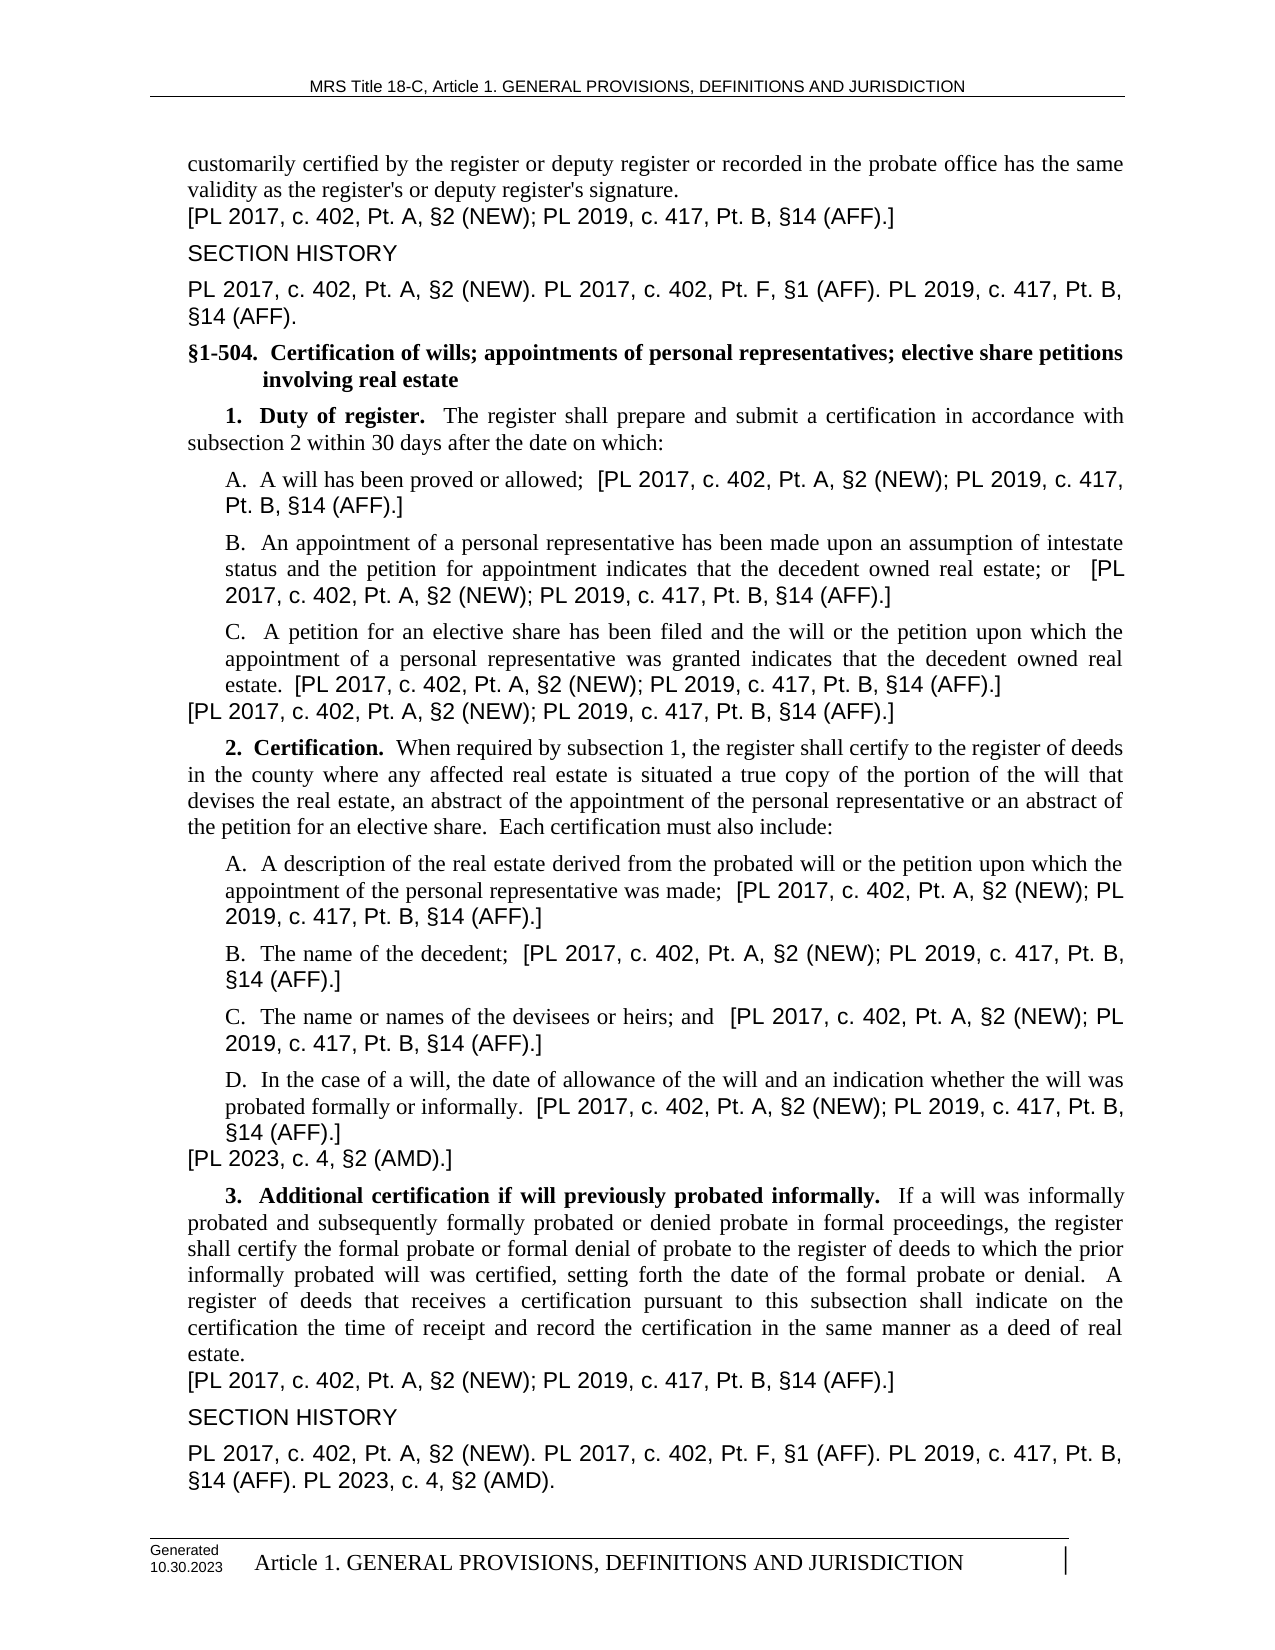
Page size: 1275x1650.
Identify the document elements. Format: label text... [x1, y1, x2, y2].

text [PL 2017, c. 402, Pt. A, §2 (NEW); PL 2019, c. 417, Pt. B, §14 (AFF).] [187, 203, 1125, 229]
text PL 2017, c. 402, Pt. A, §2 (NEW). PL 2017, c. 402, Pt. F, §1 (AFF). PL 2019, c. 417, Pt. B, §14 (AFF). [187, 276, 1125, 329]
text B. An appointment of a personal representative has been made upon an assumption of intestate status and the petition for appointment indicates that the decedent owned real estate; or [PL 2017, c. 402, Pt. A, §2 (NEW); PL 2019, c. 417, Pt. B, §14 (AFF).] [225, 529, 1125, 608]
text SECTION HISTORY [187, 1403, 1125, 1430]
text [PL 2017, c. 402, Pt. A, §2 (NEW); PL 2019, c. 417, Pt. B, §14 (AFF).] [187, 1367, 1125, 1393]
text 2. Certification. When required by subsection 1, the register shall certify to the register of deeds in the county where any affected real estate is situated a true copy of the portion of the will that devises the real estate, an abstract of the appointment of the personal representative or an abstract of the petition for an elective share. Each certification must also include: [187, 734, 1125, 840]
text [PL 2017, c. 402, Pt. A, §2 (NEW); PL 2019, c. 417, Pt. B, §14 (AFF).] [187, 698, 1125, 724]
text C. The name or names of the devisees or heirs; and [PL 2017, c. 402, Pt. A, §2 (NEW); PL 2019, c. 417, Pt. B, §14 (AFF).] [225, 1003, 1125, 1056]
text A. A will has been proved or allowed; [PL 2017, c. 402, Pt. A, §2 (NEW); PL 2019, c. 417, Pt. B, §14 (AFF).] [225, 466, 1125, 518]
text B. The name of the decedent; [PL 2017, c. 402, Pt. A, §2 (NEW); PL 2019, c. 417, Pt. B, §14 (AFF).] [225, 940, 1125, 993]
text SECTION HISTORY [187, 239, 1125, 266]
text 1. Duty of register. The register shall prepare and submit a certification in accordance with subsection 2 within 30 days after the date on which: [187, 402, 1125, 455]
text C. A petition for an elective share has been filed and the will or the petition upon which the appointment of a personal representative was granted indicates that the decedent owned real estate. [PL 2017, c. 402, Pt. A, §2 (NEW); PL 2019, c. 417, Pt. B, §14 (AFF).] [225, 618, 1125, 698]
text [187, 150, 1125, 203]
text A. A description of the real estate derived from the probated will or the petition upon which the appointment of the personal representative was made; [PL 2017, c. 402, Pt. A, §2 (NEW); PL 2019, c. 417, Pt. B, §14 (AFF).] [225, 850, 1125, 929]
text D. In the case of a will, the date of allowance of the will and an indication whether the will was probated formally or informally. [PL 2017, c. 402, Pt. A, §2 (NEW); PL 2019, c. 417, Pt. B, §14 (AFF).] [225, 1066, 1125, 1145]
text PL 2017, c. 402, Pt. A, §2 (NEW). PL 2017, c. 402, Pt. F, §1 (AFF). PL 2019, c. 417, Pt. B, §14 (AFF). PL 2023, c. 4, §2 (AMD). [187, 1440, 1125, 1493]
text 3. Additional certification if will previously probated informally. If a will was informally probated and subsequently formally probated or denied probate in formal proceedings, the register shall certify the formal probate or formal denial of probate to the register of deeds to which the prior informally probated will was certified, setting forth the date of the formal probate or denial. A register of deeds that receives a certification pursuant to this subsection shall indicate on the certification the time of receipt and record the certification in the same manner as a deed of real estate. [187, 1182, 1125, 1367]
text [PL 2023, c. 4, §2 (AMD).] [187, 1145, 1125, 1172]
text §1-504. Certification of wills; appointments of personal representatives; elective share petitions involving real estate [187, 339, 1125, 392]
